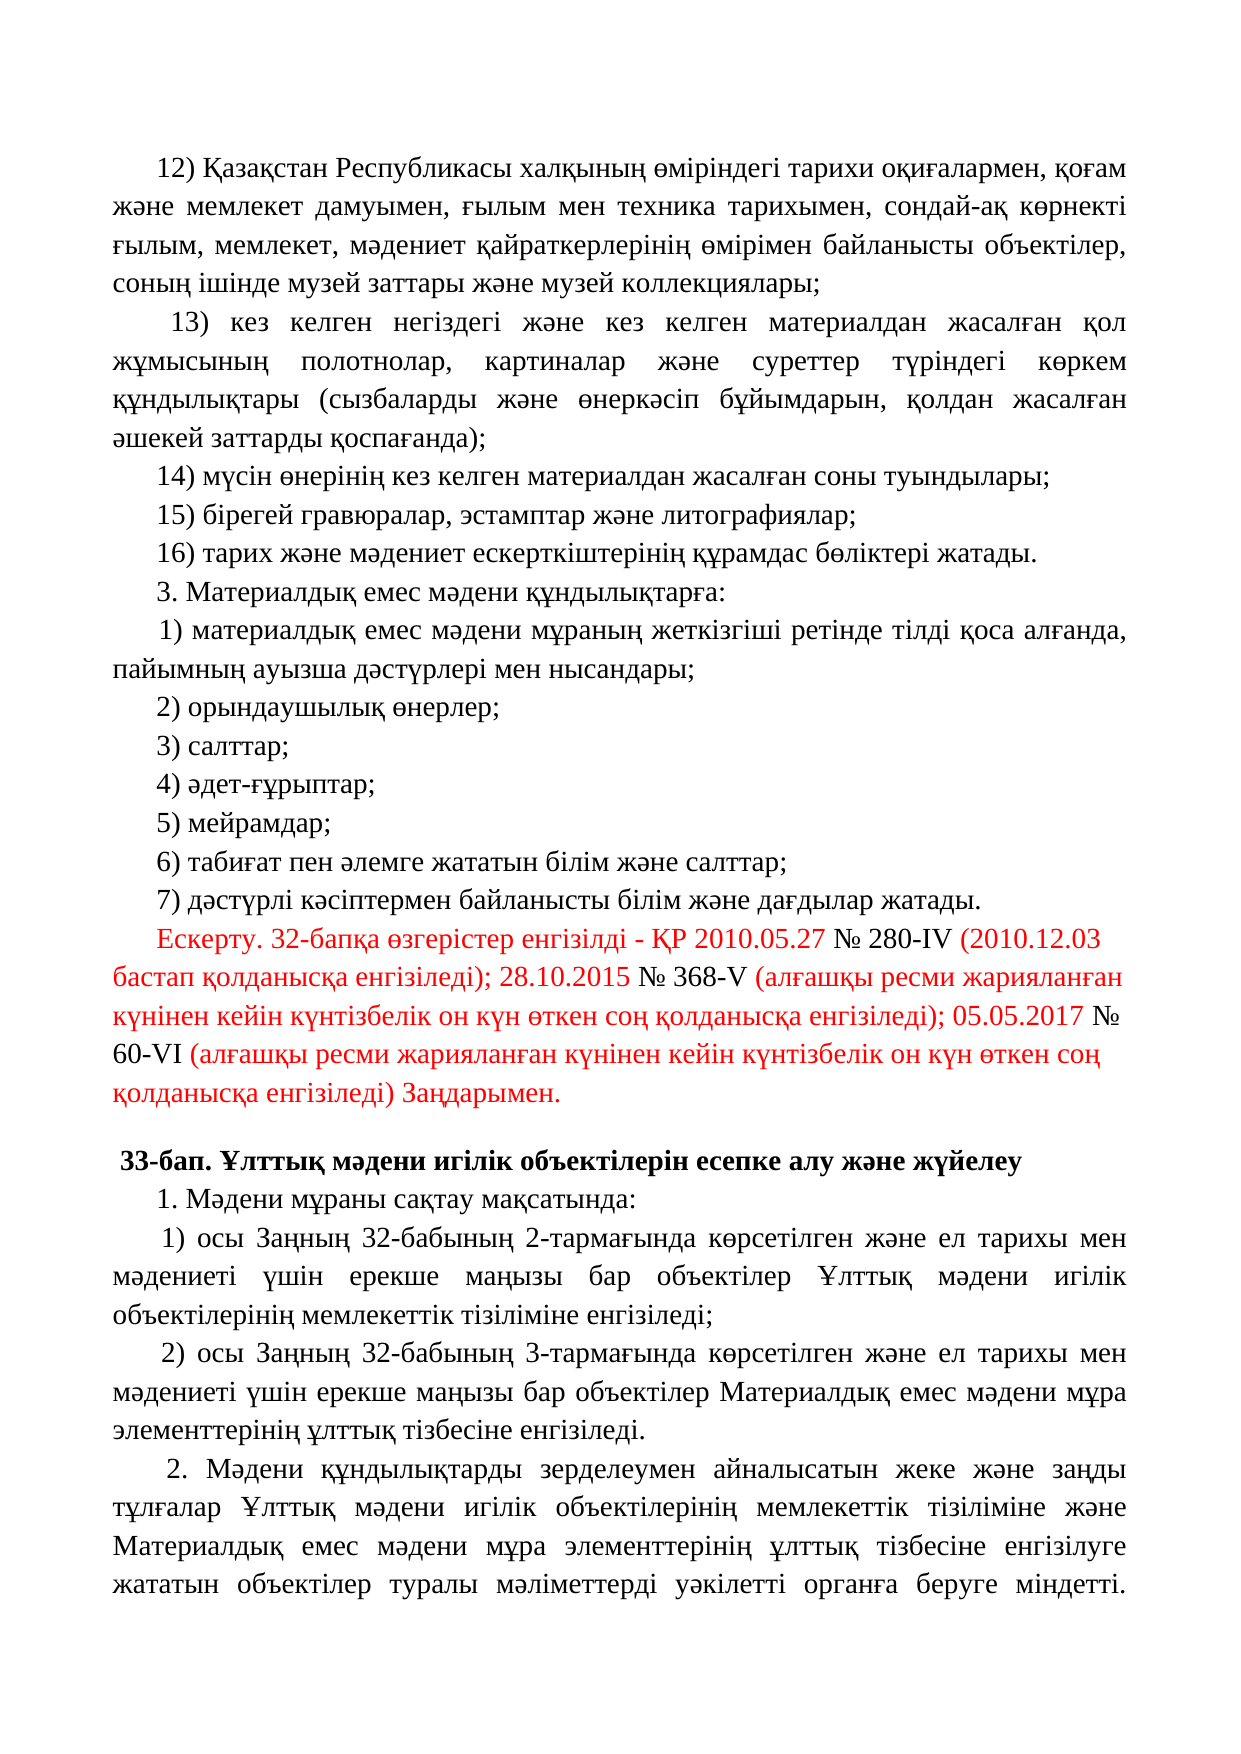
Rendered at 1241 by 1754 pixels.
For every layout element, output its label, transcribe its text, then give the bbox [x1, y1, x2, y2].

text 12) Қазақстан Республикасы халқының өміріндегі тарихи оқиғалармен, қоғам және мемлекет дамуымен, ғылым мен техника тарихымен, сондай-ақ көрнекті ғылым, мемлекет, мәдениет қайраткерлерінің өмірімен байланысты объектілер, соның ішінде музей заттары және музей коллекциялары; [112, 150, 1128, 299]
text 1) материалдық емес мәдени мұраның жеткізгіші ретінде тілді қоса алғанда, пайымның ауызша дәстүрлері мен нысандары; [112, 612, 1128, 684]
text 2) осы Заңның 32-бабының 3-тармағында көрсетілген және ел тарихы мен мәдениеті үшін ерекше маңызы бар объектілер Материалдық емес мәдени мұра элементтерінің ұлттық тізбесіне енгізіледі. [112, 1335, 1128, 1446]
text 5) мейрамдар; [112, 805, 1128, 839]
text 33-бап. Ұлттық мәдени игілік объектілерін есепке алу және жүйелеу [112, 1143, 1128, 1176]
text 16) тарих және мәдениет ескерткіштерінің құрамдас бөліктері жатады. [112, 535, 1128, 569]
text 7) дәстүрлі кәсіптермен байланысты білім және дағдылар жатады. [112, 882, 1128, 916]
text 1) осы Заңның 32-бабының 2-тармағында көрсетілген және ел тарихы мен мәдениеті үшін ерекше маңызы бар объектілер Ұлттық мәдени игілік объектілерінің мемлекеттік тізіліміне енгізіледі; [112, 1220, 1128, 1330]
text 4) әдет-ғұрыптар; [112, 767, 1128, 800]
text Ескерту. 32-бапқа өзгерістер енгізілді - ҚР 2010.05.27 № 280-IV (2010.12.03 бастап қолданысқа енгізіледі); 28.10.2015 № 368-V (алғашқы ресми жарияланған күнінен кейін күнтізбелік он күн өткен соң қолданысқа енгізіледі); 05.05.2017 № 60-VI (алғашқы ресми жарияланған күнінен кейін күнтізбелік он күн өткен соң қолданысқа енгізіледі) Заңдарымен. [112, 921, 1128, 1139]
text 13) кез келген негіздегі және кез келген материалдан жасалған қол жұмысының полотнолар, картиналар және суреттер түріндегі көркем құндылықтары (сызбаларды және өнеркәсіп бұйымдарын, қолдан жасалған әшекей заттарды қоспағанда); [112, 304, 1128, 453]
text 3) салттар; [112, 728, 1128, 762]
text 2) орындаушылық өнерлер; [112, 689, 1128, 723]
text 3. Материалдық емес мәдени құндылықтарға: [112, 574, 1128, 607]
text 14) мүсін өнерінің кез келген материалдан жасалған соны туындылары; [112, 458, 1128, 492]
text 6) табиғат пен әлемге жататын білім және салттар; [112, 844, 1128, 877]
text 1. Мәдени мұраны сақтау мақсатында: [112, 1181, 1128, 1215]
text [112, 1451, 1128, 1600]
text 15) бірегей гравюралар, эстамптар және литографиялар; [112, 497, 1128, 530]
